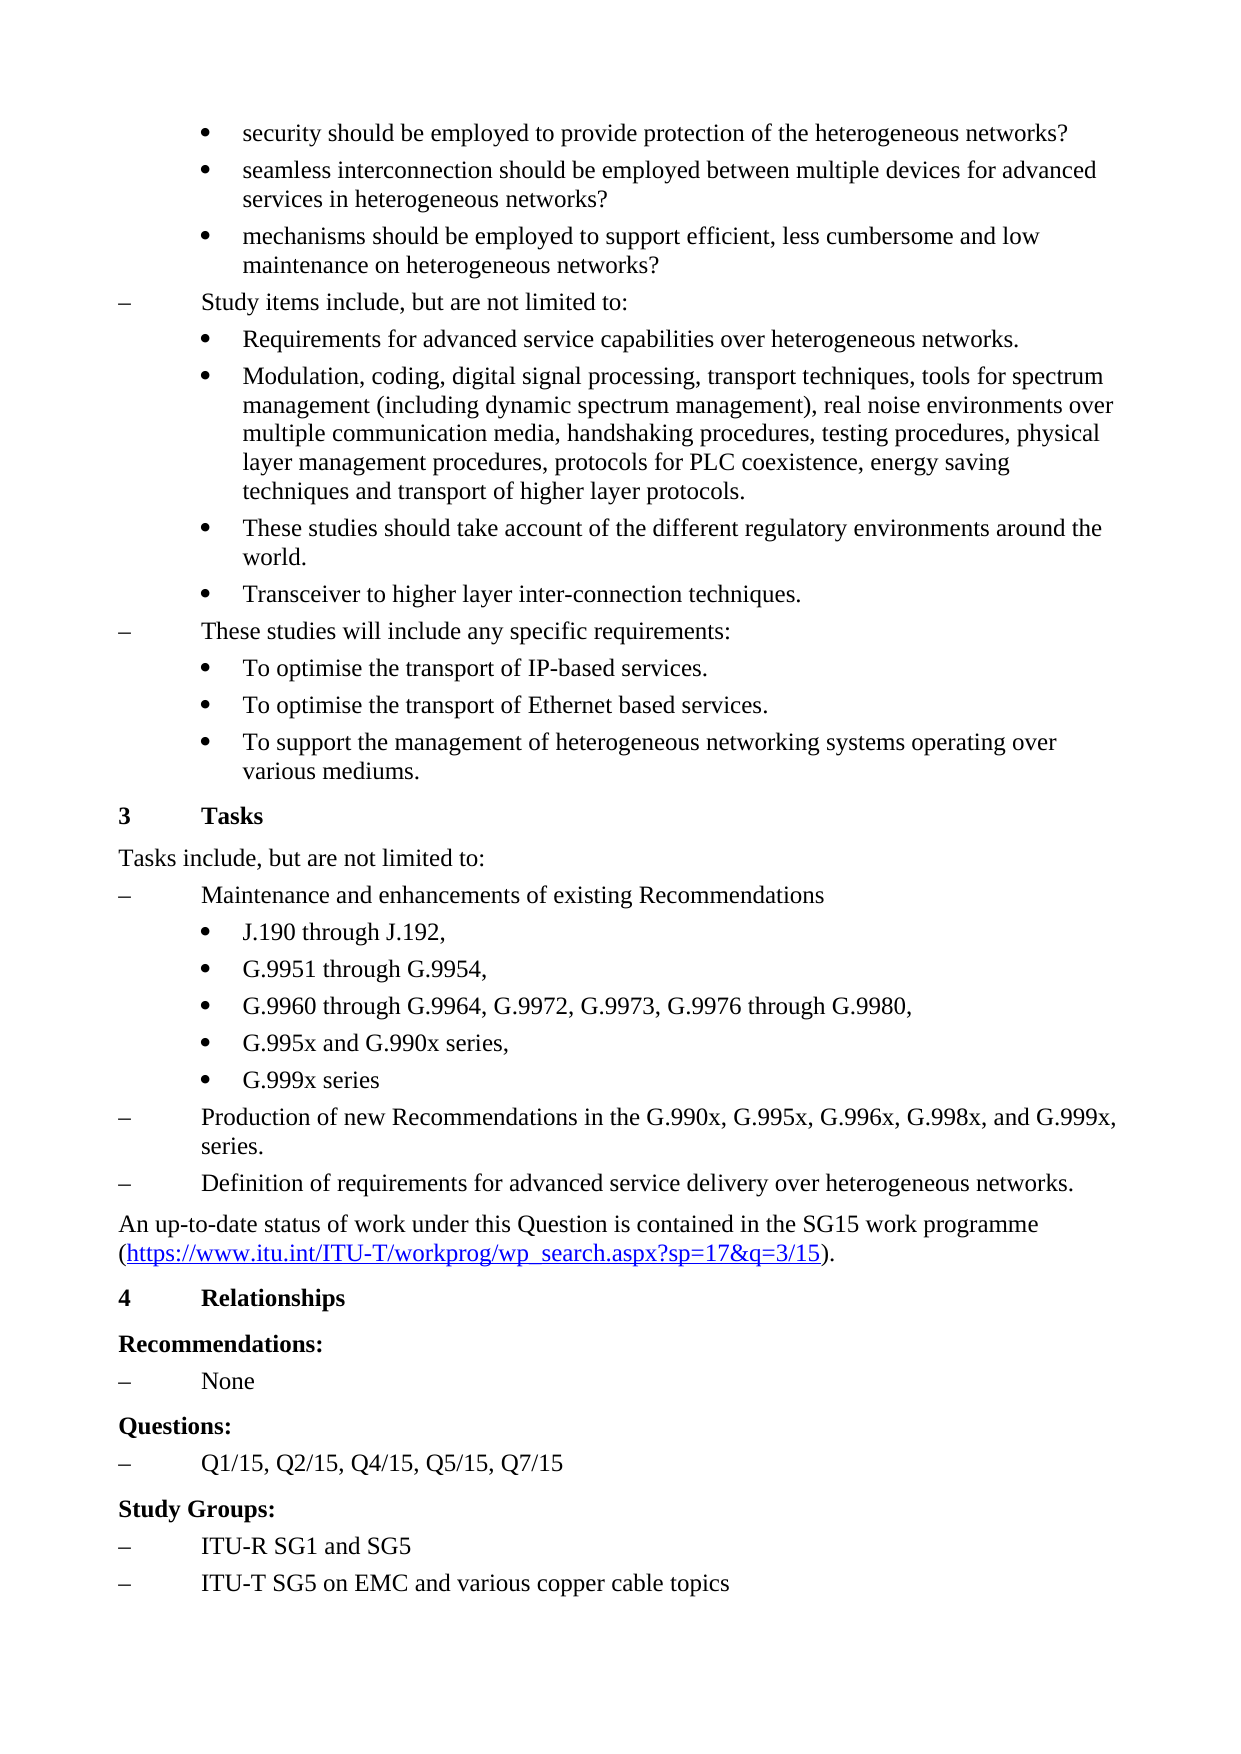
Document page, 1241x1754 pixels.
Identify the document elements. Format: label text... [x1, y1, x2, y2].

text – Production of new Recommendations in the G.990x, G.995x, G.996x, G.998x, and G.999x, series. [118, 1102, 1122, 1160]
text – Maintenance and enhancements of existing Recommendations [118, 880, 1122, 908]
text  security should be employed to provide protection of the heterogeneous networks? [201, 118, 1122, 147]
text  G.9960 through G.9964, G.9972, G.9973, G.9976 through G.9980, [201, 991, 1122, 1020]
text – These studies will include any specific requirements: [118, 616, 1122, 645]
text – Study items include, but are not limited to: [118, 287, 1122, 316]
text  To optimise the transport of Ethernet based services. [201, 690, 1122, 719]
text  G.9951 through G.9954, [201, 954, 1122, 983]
text Tasks include, but are not limited to: [118, 843, 1122, 871]
text – None [118, 1366, 1122, 1395]
subtitle Questions: [118, 1411, 1122, 1440]
text – Q1/15, Q2/15, Q4/15, Q5/15, Q7/15 [118, 1448, 1122, 1477]
text  Requirements for advanced service capabilities over heterogeneous networks. [201, 324, 1122, 353]
text  Modulation, coding, digital signal processing, transport techniques, tools for spectrum management (including dynamic spectrum management), real noise environments over multiple communication media, handshaking procedures, testing procedures, physical layer management procedures, protocols for PLC coexistence, energy saving techniques and transport of higher layer protocols. [201, 361, 1122, 505]
text  To support the management of heterogeneous networking systems operating over various mediums. [201, 727, 1122, 785]
text – ITU-T SG5 on EMC and various copper cable topics [118, 1568, 1122, 1597]
text  These studies should take account of the different regulatory environments around the world. [201, 513, 1122, 571]
text  G.999x series [201, 1065, 1122, 1094]
text  seamless interconnection should be employed between multiple devices for advanced services in heterogeneous networks? [201, 155, 1122, 213]
subtitle Recommendations: [118, 1329, 1122, 1358]
text  Transceiver to higher layer inter-connection techniques. [201, 579, 1122, 608]
text  J.190 through J.192, [201, 917, 1122, 946]
text An up-to-date status of work under this Question is contained in the SG15 work programme (https://www.itu.int/ITU-T/workprog/wp_search.aspx?sp=17&q=3/15). [118, 1209, 1122, 1267]
subtitle 4 Relationships [118, 1283, 1122, 1312]
text – Definition of requirements for advanced service delivery over heterogeneous networks. [118, 1168, 1122, 1197]
text  mechanisms should be employed to support efficient, less cumbersome and low maintenance on heterogeneous networks? [201, 221, 1122, 278]
text  G.995x and G.990x series, [201, 1028, 1122, 1057]
text  To optimise the transport of IP-based services. [201, 653, 1122, 682]
subtitle Study Groups: [118, 1494, 1122, 1523]
subtitle 3 Tasks [118, 801, 1122, 830]
text – ITU-R SG1 and SG5 [118, 1531, 1122, 1560]
